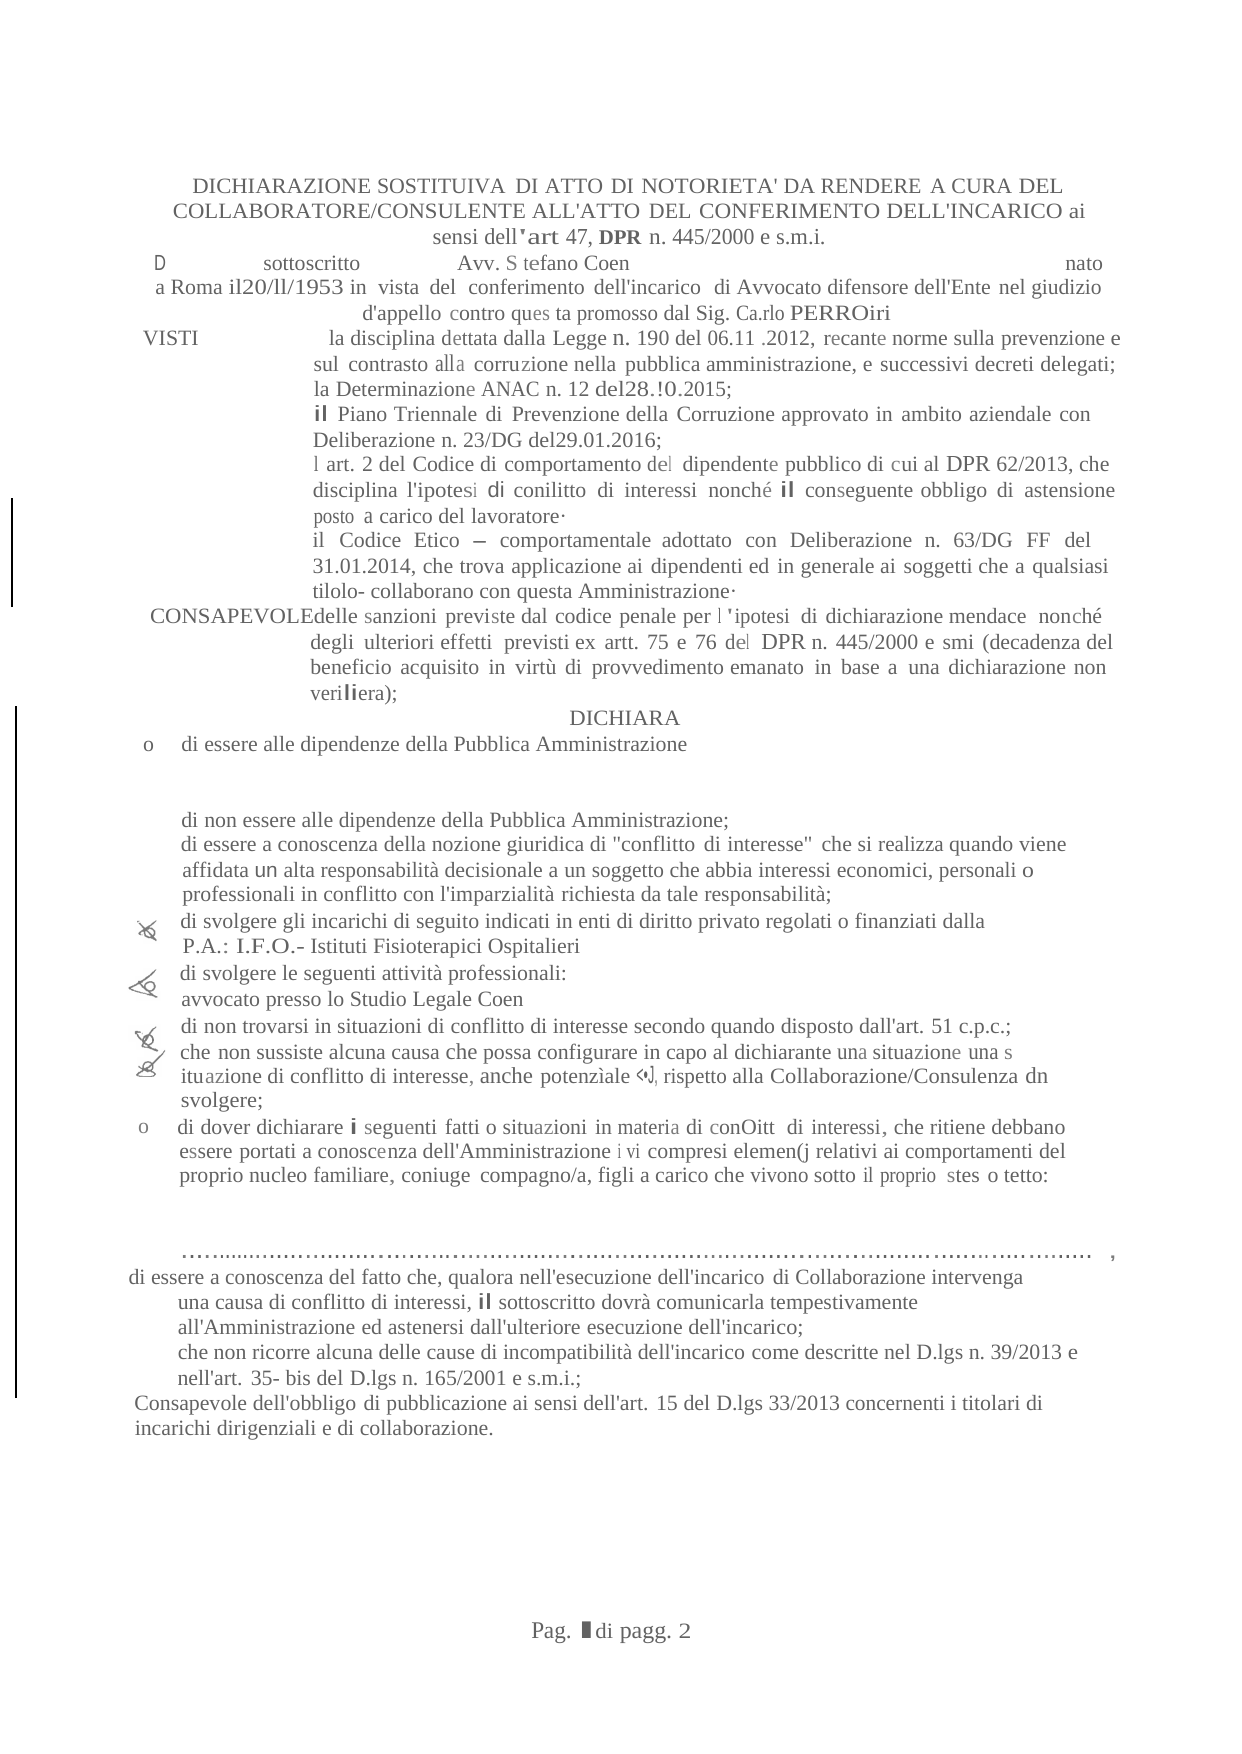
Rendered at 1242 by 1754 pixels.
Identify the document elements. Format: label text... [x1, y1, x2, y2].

text la Determinazione ANAC n. 12 del28.!0.2015; [314, 376, 1131, 401]
text di svolgere gli incarichi di seguito indicati in enti di diritto privato regolati o finanziati dalla P.A.: I.F.O.- Istituti Fisioterapici Ospitalieri [180, 908, 1036, 958]
text di svolgere le seguenti attività professionali: [179, 960, 1131, 986]
text o di essere alle dipendenze della Pubblica Amministrazione [143, 730, 1131, 755]
text 31.01.2014, che trova applicazione ai dipendenti ed in generale ai soggetti che a qualsiasi tilolo- collaborano con questa Amministrazione· [312, 553, 1118, 603]
text sul contrasto alla corruzione nella pubblica amministrazione, e successivi decreti delegati; [313, 350, 1131, 376]
text l art. 2 del Codice di comportamento del dipendente pubblico di cui al DPR 62/2013, che [314, 452, 1131, 477]
text d'appello contro ques ta promosso dal Sig. Ca.rlo PERROiri [358, 300, 895, 325]
text di non trovarsi in situazioni di conflitto di interesse secondo quando disposto dall'art. 51 c.p.c.; [181, 1013, 1131, 1038]
text o di dover dichiarare i seguenti fatti o situazioni in materia di conOitt di interessi, che ritiene debbano essere portati a conoscenza dell'Amministrazione i vi compresi elemen(j relativi ai comportamenti del proprio nucleo familiare, coniuge compagno/a, figli a carico che vivono sotto il proprio stes o tetto: [138, 1115, 1067, 1188]
text ............................................................................................................................. , [180, 1232, 1131, 1264]
text DICHIARAZIONE SOSTITUIVA DI ATTO DI NOTORIETA' DA RENDERE A CURA DEL COLLABORATORE/CONSULENTE ALL'ATTO DEL CONFERIMENTO DELL'INCARICO ai sensi dell'art 47, DPR n. 445/2000 e s.m.i. [164, 174, 1091, 249]
text DICHIARA [563, 705, 687, 730]
text il Codice Etico - comportamentale adottato con Deliberazione n. 63/DG FF del [312, 528, 1131, 553]
text disciplina l'ipotesi di conilitto di interessi nonché il conseguente obbligo di astensione posto a carico del lavoratore· [313, 477, 1121, 528]
text avvocato presso lo Studio Legale Coen [181, 986, 1131, 1011]
text VISTI la disciplina dettata dalla Legge n. 190 del 06.11 .2012, recante norme sulla prevenzione e [141, 325, 1122, 350]
text di essere a conoscenza della nozione giuridica di "conflitto di interesse" che si realizza quando viene [181, 832, 1131, 856]
text CONSAPEVOLEdelle sanzioni previste dal codice penale per l 'ipotesi di dichiarazione mendace nonché degli ulteriori effetti previsti ex artt. 75 e 76 del DPR n. 445/2000 e smi (decadenza del beneficio acquisito in virtù di provvedimento emanato in base a una dichiarazione non veriliera); [150, 603, 1121, 705]
text che non sussiste alcuna causa che possa configurare in capo al dichiarante una situazione una s ituazione di conflitto di interesse, anche potenzìale <•J, rispetto alla Collaborazione/Consulenza dn svolgere; [180, 1041, 1090, 1112]
text che non ricorre alcuna delle cause di incompatibilità dell'incarico come descritte nel D.lgs n. 39/2013 e nell'art. 35- bis del D.lgs n. 165/2001 e s.m.i.; [177, 1339, 1079, 1390]
text di non essere alle dipendenze della Pubblica Amministrazione; [181, 807, 1131, 832]
text Pag. ldi pagg. 2 [527, 1616, 696, 1643]
text Consapevole dell'obbligo di pubblicazione ai sensi dell'art. 15 del D.lgs 33/2013 concernenti i titolari di incarichi dirigenziali e di collaborazione. [134, 1390, 1049, 1440]
text affidata un alta responsabilità decisionale a un soggetto che abbia interessi economici, personali o professionali in conflitto con l'imparzialità richiesta da tale responsabilità; [182, 858, 1037, 906]
text D sottoscritto Avv. S tefano Coen nato a Roma il20/ll/1953 in vista del conferimento dell'incarico di Avvocato difensore dell'Ente nel giudizio [149, 250, 1107, 300]
text di essere a conoscenza del fatto che, qualora nell'esecuzione dell'incarico di Collaborazione intervenga una causa di conflitto di interessi, il sottoscritto dovrà comunicarla tempestivamente all'Amministrazione ed astenersi dall'ulteriore esecuzione dell'incarico; [128, 1265, 1030, 1339]
picture [126, 920, 166, 1077]
text il Piano Triennale di Prevenzione della Corruzione approvato in ambito aziendale con [313, 401, 1131, 426]
text Deliberazione n. 23/DG del29.01.2016; [313, 427, 1131, 452]
